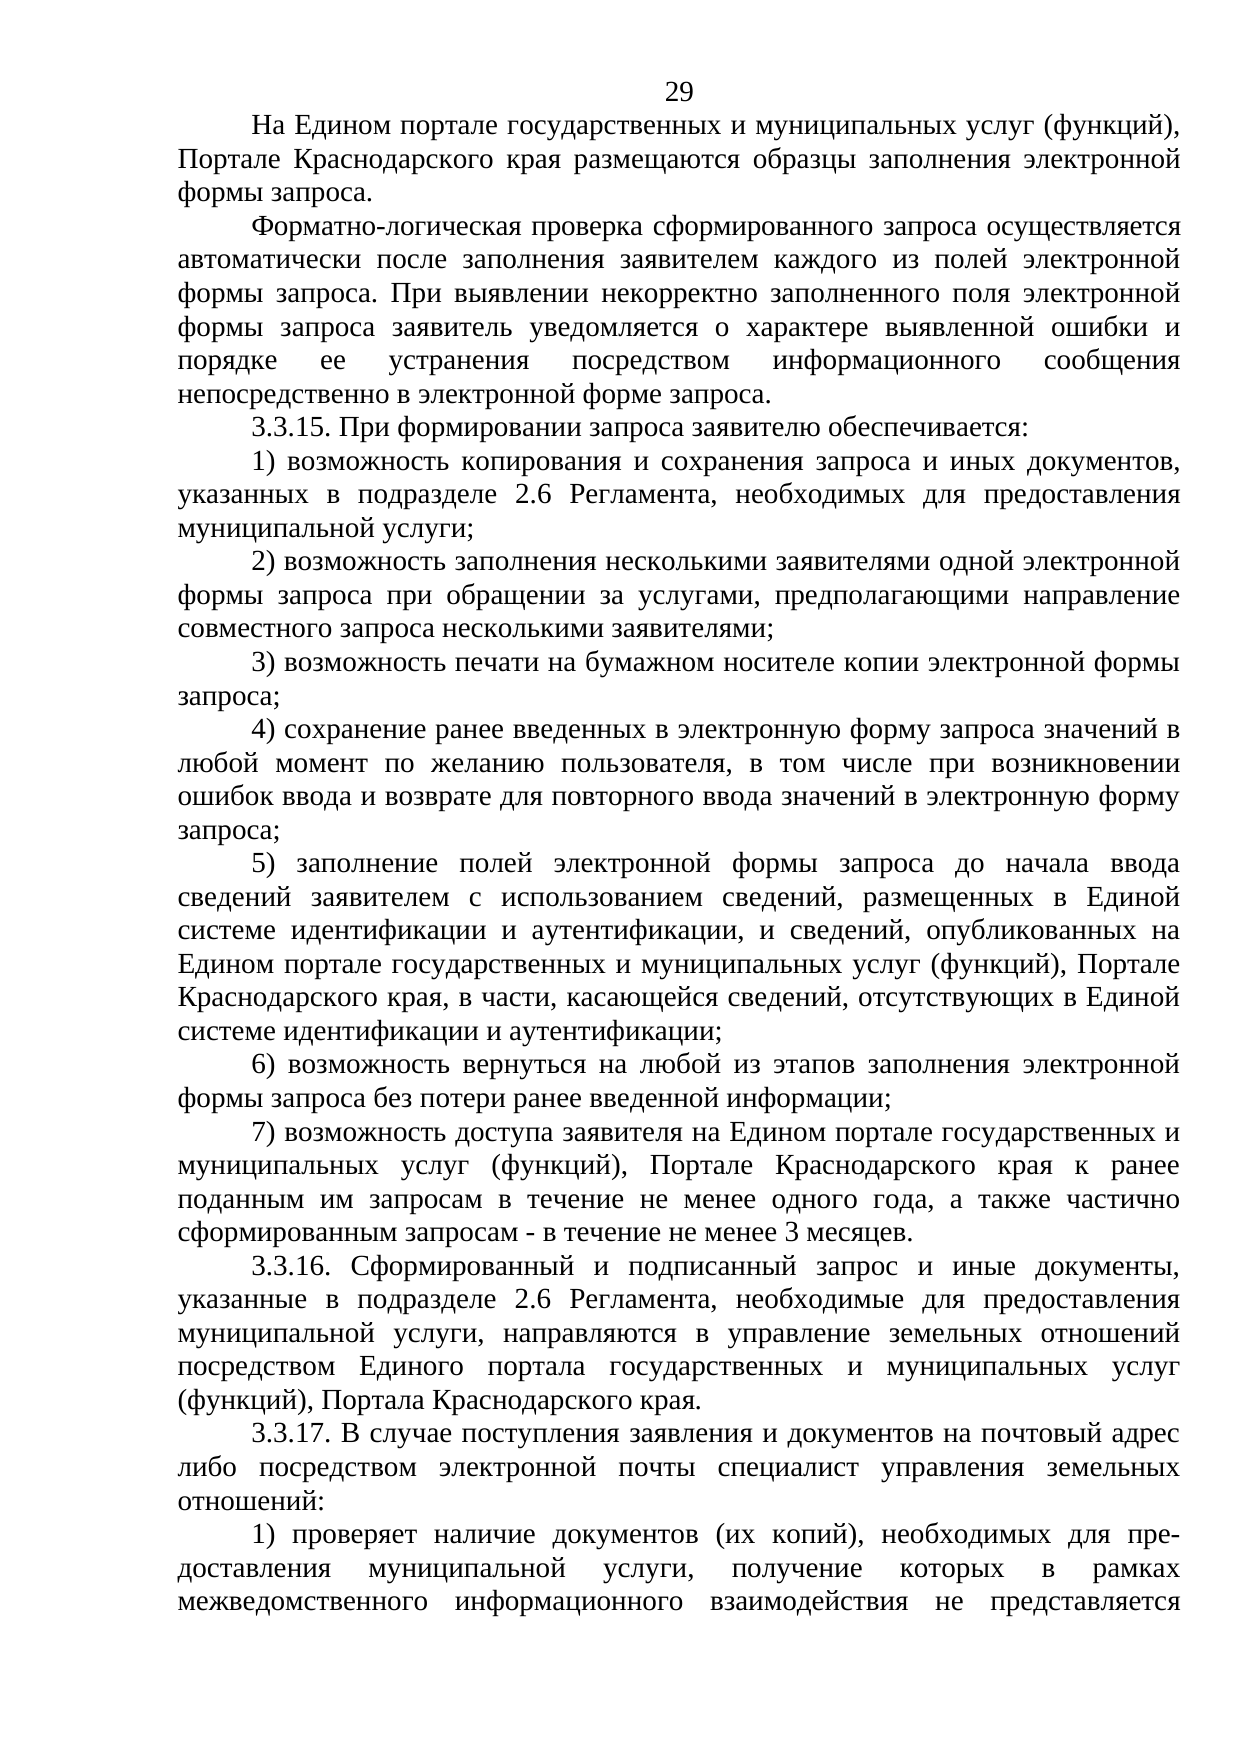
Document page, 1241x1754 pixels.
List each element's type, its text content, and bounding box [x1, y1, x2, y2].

text 2) возможность заполнения несколькими заявителями одной электронной формы запроса при обращении за услугами, предполагающими направление совместного запроса несколькими заявителями; [177, 543, 1181, 644]
text 5) заполнение полей электронной формы запроса до начала ввода сведений заявителем с использованием сведений, размещенных в Единой системе идентификации и аутентификации, и сведений, опубликованных на Едином портале государственных и муниципальных услуг (функций), Портале Краснодарского края, в части, касающейся сведений, отсутствующих в Единой системе идентификации и аутентификации; [177, 845, 1181, 1047]
text 3.3.17. В случае поступления заявления и документов на почтовый адрес либо посредством электронной почты специалист управления земельных отношений: [177, 1416, 1181, 1516]
text 3.3.15. При формировании запроса заявителю обеспечивается: [177, 409, 1181, 443]
text Форматно-логическая проверка сформированного запроса осуществляется автоматически после заполнения заявителем каждого из полей электронной формы запроса. При выявлении некорректно заполненного поля электронной формы запроса заявитель уведомляется о характере выявленной ошибки и порядке ее устранения посредством информационного сообщения непосредственно в электронной форме запроса. [177, 208, 1181, 409]
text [177, 1516, 1181, 1617]
text 7) возможность доступа заявителя на Едином портале государственных и муниципальных услуг (функций), Портале Краснодарского края к ранее поданным им запросам в течение не менее одного года, а также частично сформированным запросам - в течение не менее 3 месяцев. [177, 1114, 1181, 1248]
text На Едином портале государственных и муниципальных услуг (функций), Портале Краснодарского края размещаются образцы заполнения электронной формы запроса. [177, 107, 1181, 208]
text 1) возможность копирования и сохранения запроса и иных документов, указанных в подразделе 2.6 Регламента, необходимых для предоставления муниципальной услуги; [177, 443, 1181, 543]
text 3) возможность печати на бумажном носителе копии электронной формы запроса; [177, 644, 1181, 711]
text 4) сохранение ранее введенных в электронную форму запроса значений в любой момент по желанию пользователя, в том числе при возникновении ошибок ввода и возврате для повторного ввода значений в электронную форму запроса; [177, 711, 1181, 845]
text 6) возможность вернуться на любой из этапов заполнения электронной формы запроса без потери ранее введенной информации; [177, 1047, 1181, 1114]
text 3.3.16. Сформированный и подписанный запрос и иные документы, указанные в подразделе 2.6 Регламента, необходимые для предоставления муниципальной услуги, направляются в управление земельных отношений посредством Единого портала государственных и муниципальных услуг (функций), Портала Краснодарского края. [177, 1248, 1181, 1416]
